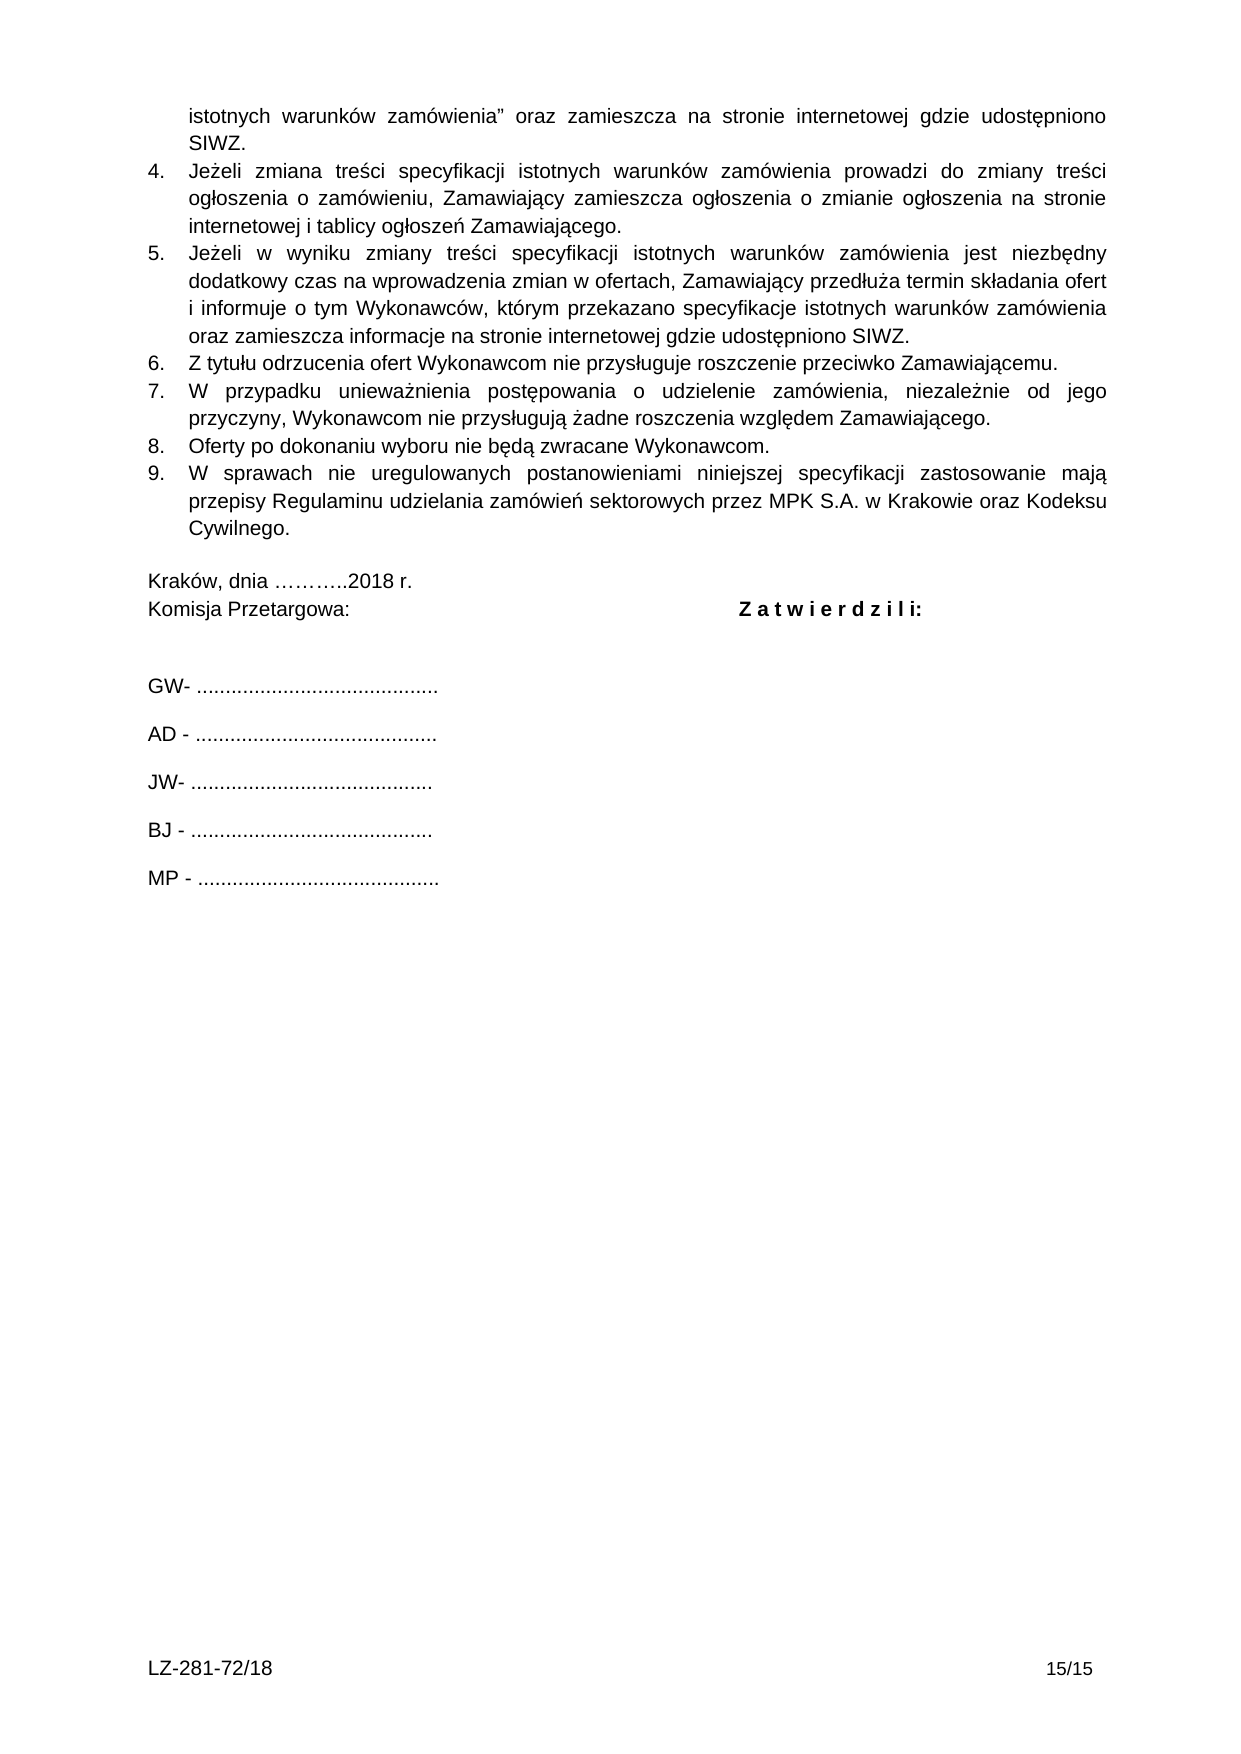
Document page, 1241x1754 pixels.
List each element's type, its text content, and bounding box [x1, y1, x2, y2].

text BJ - .......................................... [148, 818, 1107, 842]
text MP - .......................................... [148, 866, 1107, 890]
list W przypadku unieważnienia postępowania o udzielenie zamówienia, niezależnie od jego przyczyny, Wykonawcom nie przysługują żadne roszczenia względem Zamawiającego. [148, 378, 1107, 430]
list Jeżeli zmiana treści specyfikacji istotnych warunków zamówienia prowadzi do zmiany treści ogłoszenia o zamówieniu, Zamawiający zamieszcza ogłoszenia o zmianie ogłoszenia na stronie internetowej i tablicy ogłoszeń Zamawiającego. [148, 158, 1107, 237]
text Komisja Przetargowa: Z a t w i e r d z i l i: [148, 597, 1107, 621]
text AD - .......................................... [148, 722, 1107, 746]
text Kraków, dnia ………..2018 r. [148, 569, 1107, 593]
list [148, 103, 1107, 155]
list Jeżeli w wyniku zmiany treści specyfikacji istotnych warunków zamówienia jest niezbędny dodatkowy czas na wprowadzenia zmian w ofertach, Zamawiający przedłuża termin składania ofert i informuje o tym Wykonawców, którym przekazano specyfikacje istotnych warunków zamówienia oraz zamieszcza informacje na stronie internetowej gdzie udostępniono SIWZ. [148, 241, 1107, 347]
text GW- .......................................... [148, 674, 1107, 698]
list Z tytułu odrzucenia ofert Wykonawcom nie przysługuje roszczenie przeciwko Zamawiającemu. [148, 351, 1107, 375]
text JW- .......................................... [148, 770, 1107, 794]
list Oferty po dokonaniu wyboru nie będą zwracane Wykonawcom. [148, 433, 1107, 457]
list W sprawach nie uregulowanych postanowieniami niniejszej specyfikacji zastosowanie mają przepisy Regulaminu udzielania zamówień sektorowych przez MPK S.A. w Krakowie oraz Kodeksu Cywilnego. [148, 461, 1107, 540]
